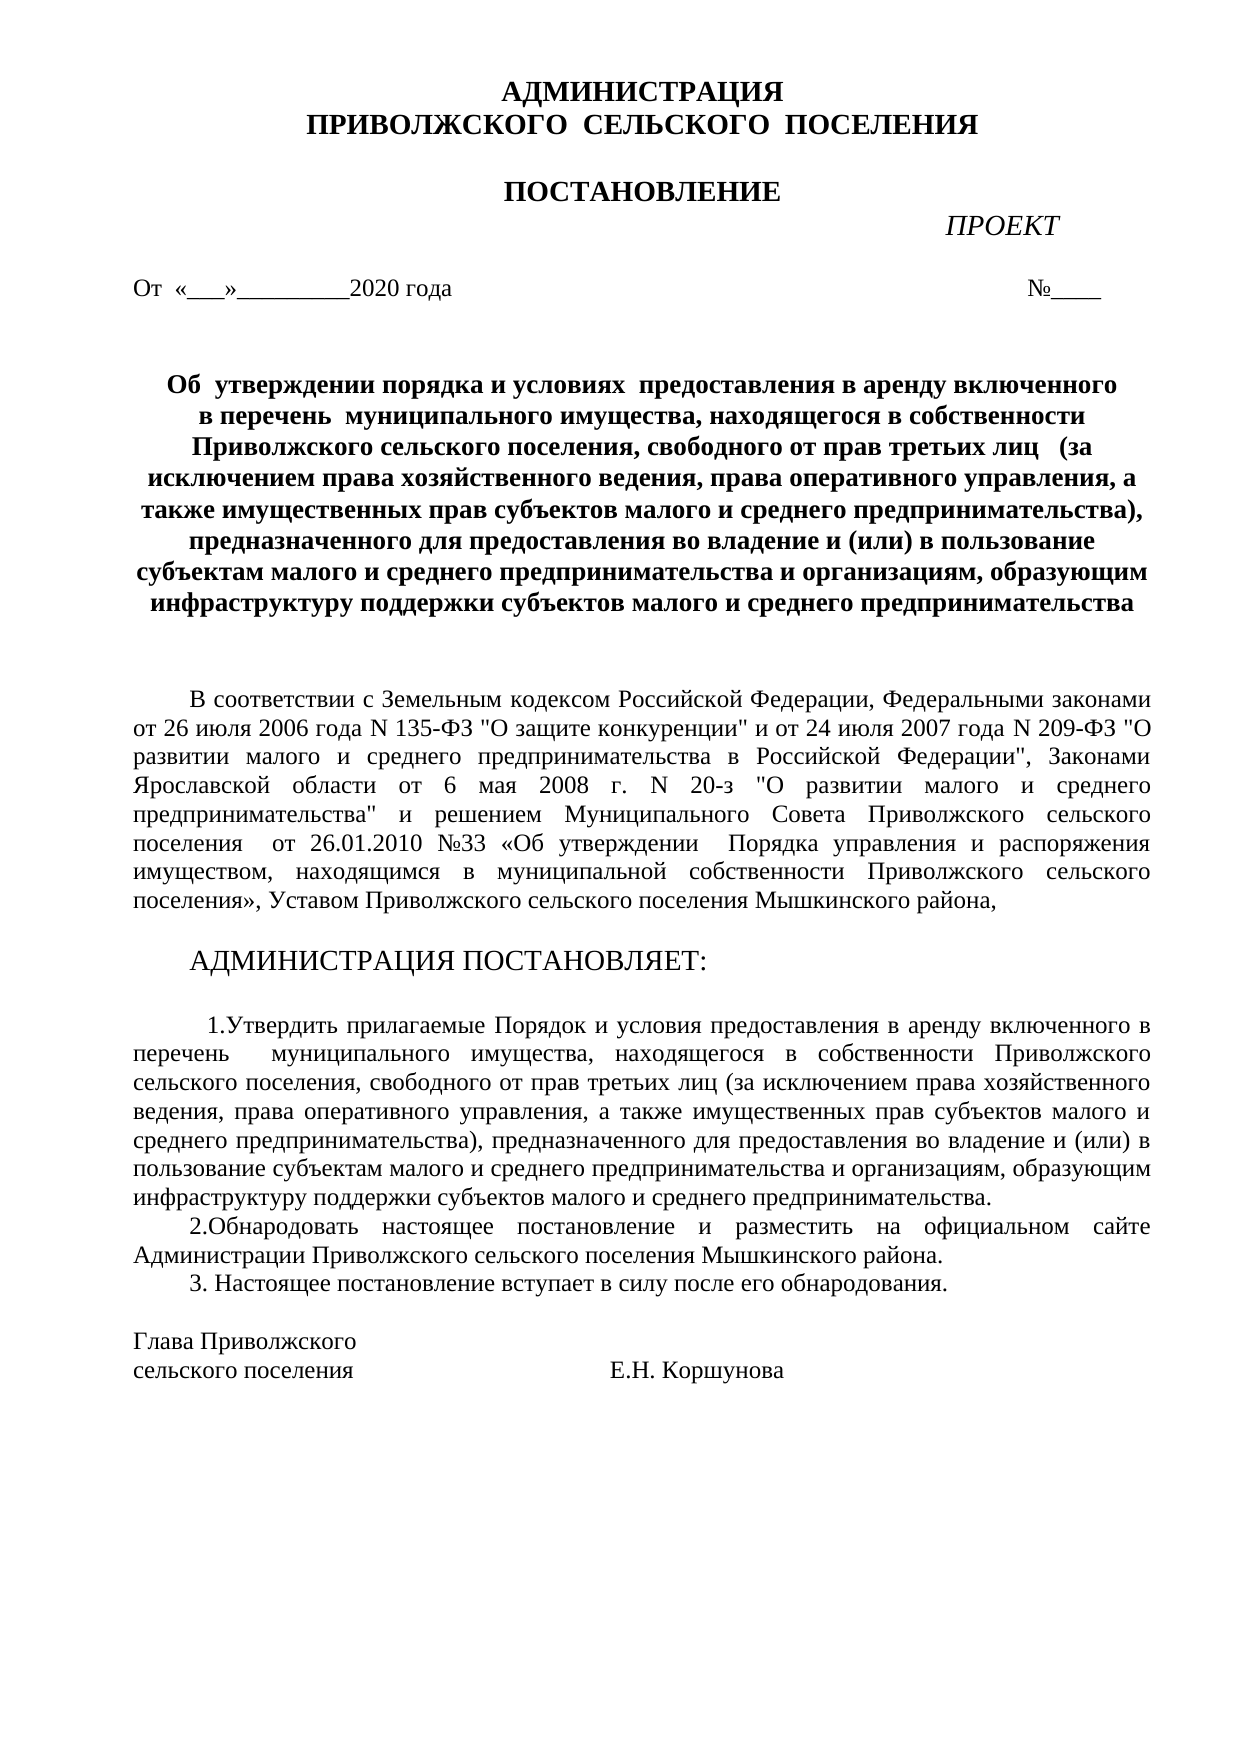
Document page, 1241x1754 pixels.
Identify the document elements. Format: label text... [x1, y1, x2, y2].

title Об утверждении порядка и условиях предоставления в аренду включенного [133, 368, 1152, 399]
text 3. Настоящее постановление вступает в силу после его обнародования. [133, 1268, 1152, 1297]
text 2.Обнародовать настоящее постановление и разместить на официальном сайте Администрации Приволжского сельского поселения Мышкинского района. [133, 1211, 1152, 1268]
text ПРИВОЛЖСКОГО СЕЛЬСКОГО ПОСЕЛЕНИЯ [133, 107, 1152, 141]
text ПРОЕКТ [133, 208, 1152, 242]
title 1.Утвердить прилагаемые Порядок и условия предоставления в аренду включенного в перечень муниципального имущества, находящегося в собственности Приволжского сельского поселения, свободного от прав третьих лиц (за исключением права хозяйственного ведения, права оперативного управления, а также имущественных прав субъектов малого и среднего предпринимательства), предназначенного для предоставления во владение и (или) в пользование субъектам малого и среднего предпринимательства и организациям, образующим инфраструктуру поддержки субъектов малого и среднего предпринимательства. [133, 1010, 1152, 1211]
text ПОСТАНОВЛЕНИЕ [133, 174, 1152, 208]
text В соответствии с Земельным кодексом Российской Федерации, Федеральными законами от 26 июля 2006 года N 135-ФЗ "О защите конкуренции" и от 24 июля 2007 года N 209-ФЗ "О развитии малого и среднего предпринимательства в Российской Федерации", Законами Ярославской области от 6 мая 2008 г. N 20-з "О развитии малого и среднего предпринимательства" и решением Муниципального Совета Приволжского сельского поселения от 26.01.2010 №33 «Об утверждении Порядка управления и распоряжения имуществом, находящимся в муниципальной собственности Приволжского сельского поселения», Уставом Приволжского сельского поселения Мышкинского района, [133, 684, 1152, 914]
text От «___»_________2020 года №____ [133, 273, 1152, 301]
text АДМИНИСТРАЦИЯ ПОСТАНОВЛЯЕТ: [133, 943, 1152, 976]
text АДМИНИСТРАЦИЯ [133, 74, 1152, 107]
text сельского поселения Е.Н. Коршунова [133, 1355, 1152, 1383]
title в перечень муниципального имущества, находящегося в собственности Приволжского сельского поселения, свободного от прав третьих лиц (за исключением права хозяйственного ведения, права оперативного управления, а также имущественных прав субъектов малого и среднего предпринимательства), предназначенного для предоставления во владение и (или) в пользование субъектам малого и среднего предпринимательства и организациям, образующим инфраструктуру поддержки субъектов малого и среднего предпринимательства [133, 399, 1152, 617]
text Глава Приволжского [133, 1326, 1152, 1355]
